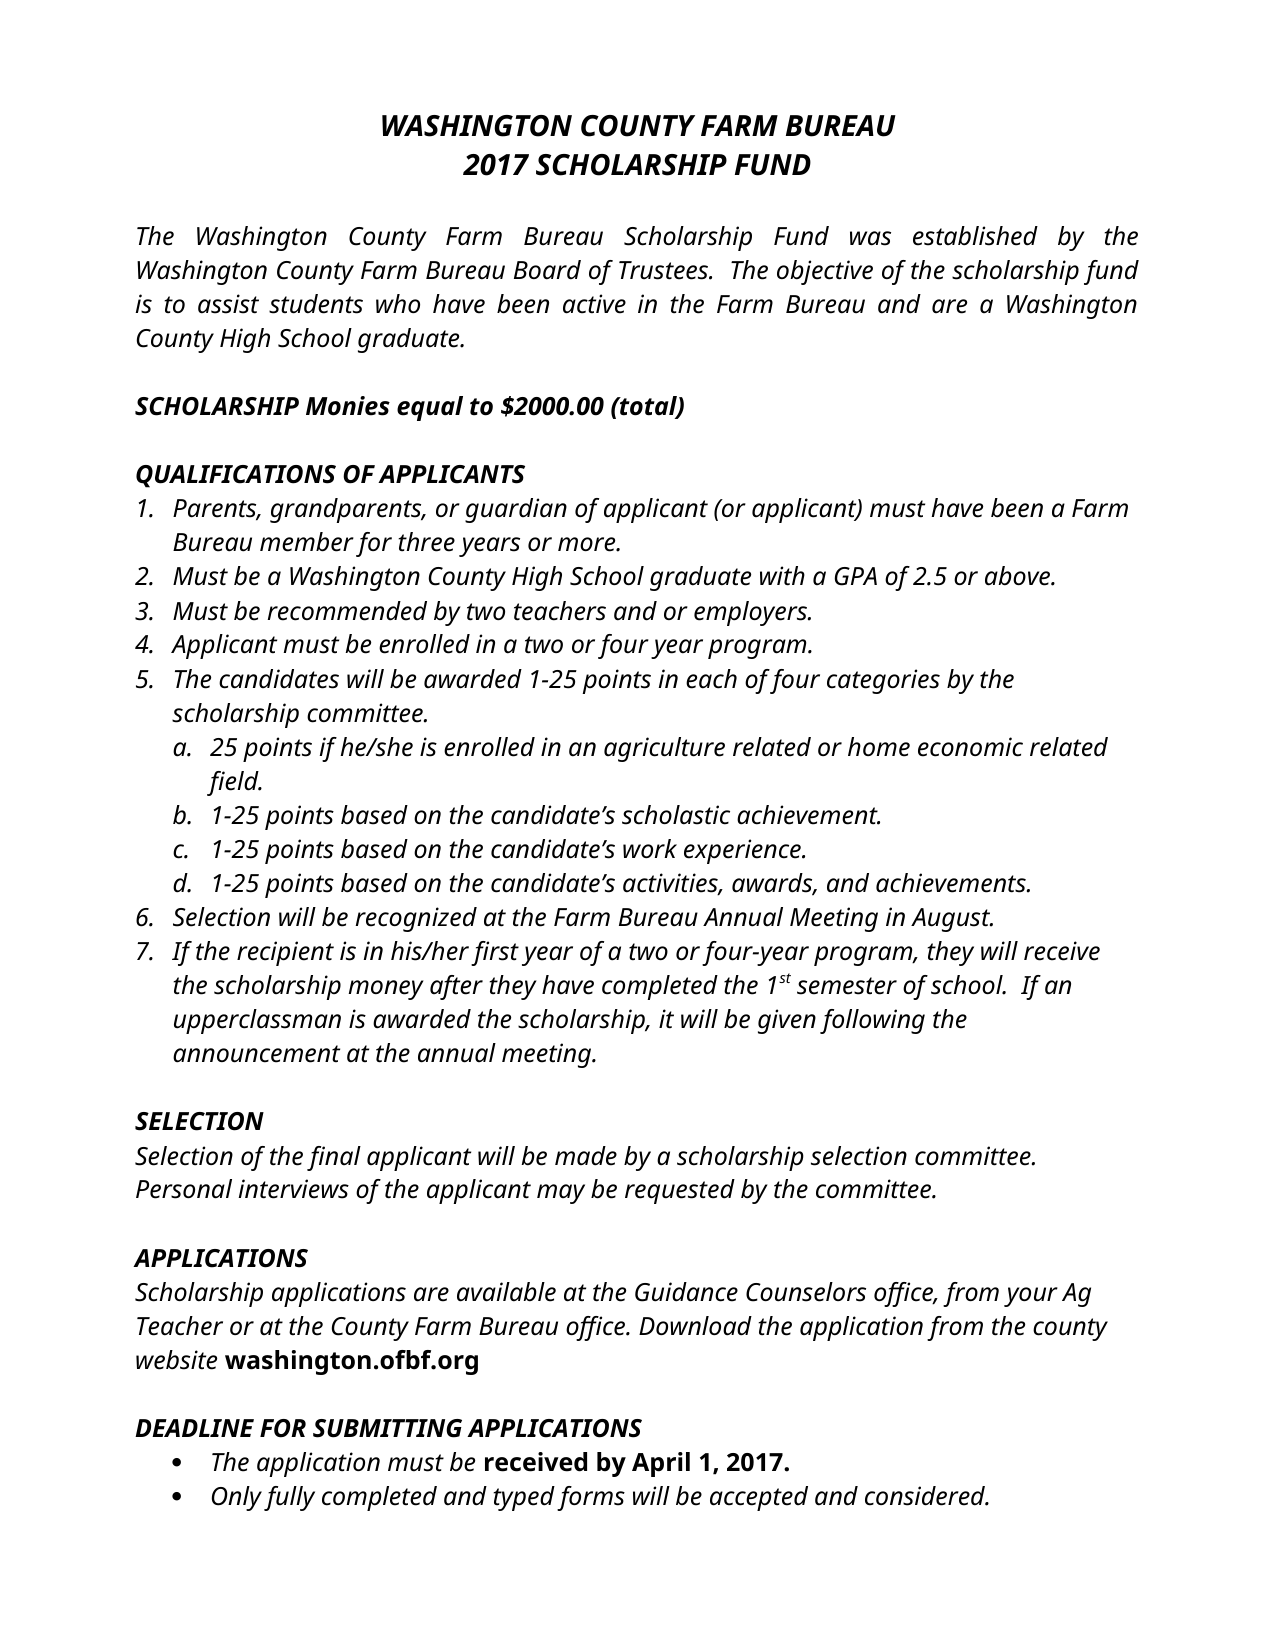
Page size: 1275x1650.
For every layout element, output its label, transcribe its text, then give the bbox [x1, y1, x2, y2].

list If the recipient is in his/her first year of a two or four-year program, they will receive the scholarship money after they have completed the 1st semester of school. If an upperclassman is awarded the scholarship, it will be given following the announcement at the annual meeting. [135, 934, 1140, 1070]
text Scholarship applications are available at the Guidance Counselors office, from your Ag Teacher or at the County Farm Bureau office. Download the application from the county website washington.ofbf.org [135, 1274, 1140, 1377]
title 2017 SCHOLARSHIP FUND [135, 145, 1140, 184]
list The candidates will be awarded 1-25 points in each of four categories by the scholarship committee. [135, 661, 1140, 729]
list Only fully completed and typed forms will be accepted and considered. [172, 1479, 1140, 1513]
subtitle SCHOLARSHIP Monies equal to $2000.00 (total) [135, 389, 1140, 423]
list Must be a Washington County High School graduate with a GPA of 2.5 or above. [135, 559, 1140, 593]
list Must be recommended by two teachers and or employers. [135, 593, 1140, 627]
list 1-25 points based on the candidate’s activities, awards, and achievements. [172, 866, 1140, 900]
list 1-25 points based on the candidate’s work experience. [172, 832, 1140, 866]
list The application must be received by April 1, 2017. [172, 1445, 1140, 1479]
list 25 points if he/she is enrolled in an agriculture related or home economic related field. [172, 729, 1140, 797]
title WASHINGTON COUNTY FARM BUREAU [135, 105, 1140, 145]
subtitle APPLICATIONS [135, 1240, 1140, 1274]
list 1-25 points based on the candidate’s scholastic achievement. [172, 797, 1140, 832]
list Parents, grandparents, or guardian of applicant (or applicant) must have been a Farm Bureau member for three years or more. [135, 491, 1140, 559]
text DEADLINE FOR SUBMITTING APPLICATIONS [135, 1411, 1140, 1445]
subtitle SELECTION [135, 1104, 1140, 1138]
text QUALIFICATIONS OF APPLICANTS [135, 457, 1140, 491]
list Selection will be recognized at the Farm Bureau Annual Meeting in August. [135, 900, 1140, 934]
text Selection of the final applicant will be made by a scholarship selection committee. Personal interviews of the applicant may be requested by the committee. [135, 1138, 1140, 1206]
list Applicant must be enrolled in a two or four year program. [135, 627, 1140, 661]
subtitle The Washington County Farm Bureau Scholarship Fund was established by the Washington County Farm Bureau Board of Trustees. The objective of the scholarship fund is to assist students who have been active in the Farm Bureau and are a Washington County High School graduate. [135, 218, 1140, 355]
